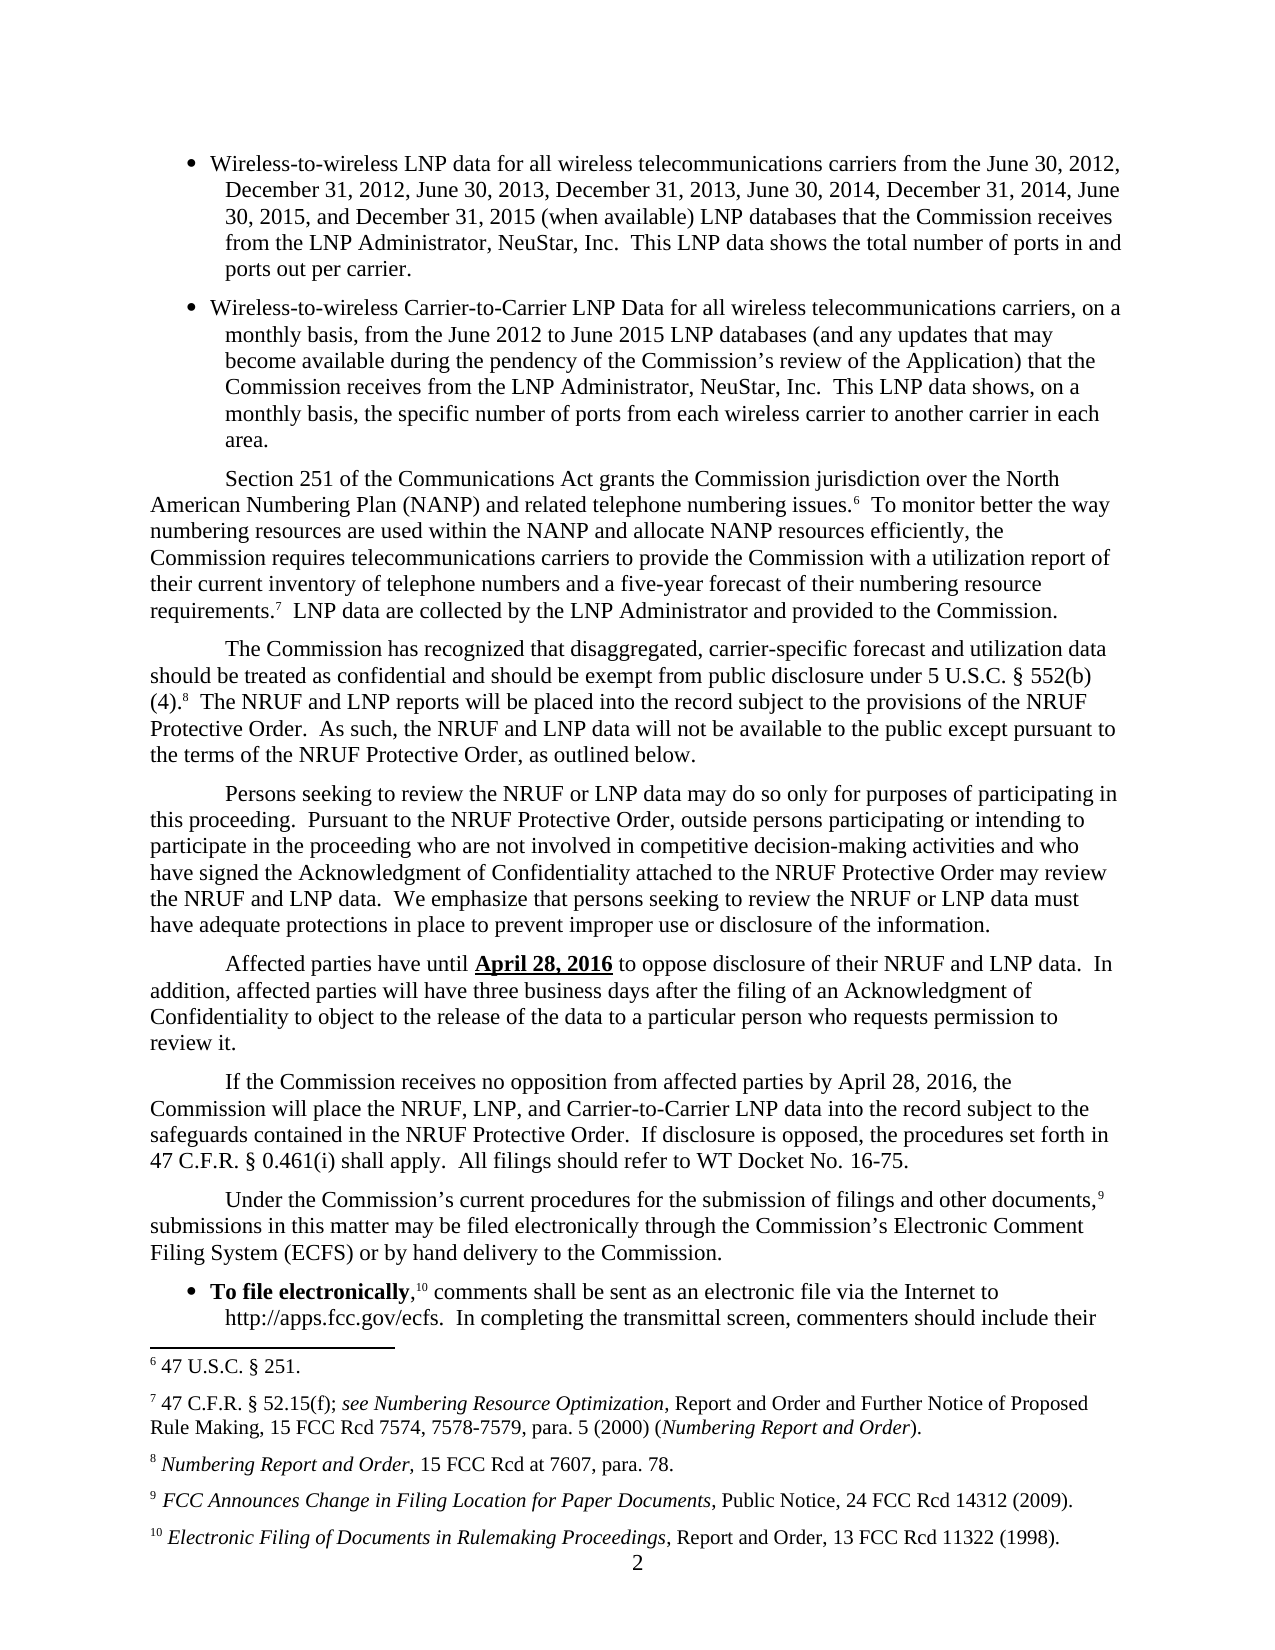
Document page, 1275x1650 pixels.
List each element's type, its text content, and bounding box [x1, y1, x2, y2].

list Wireless-to-wireless Carrier-to-Carrier LNP Data for all wireless telecommunications carriers, on a monthly basis, from the June 2012 to June 2015 LNP databases (and any updates that may become available during the pendency of the Commission’s review of the Application) that the Commission receives from the LNP Administrator, NeuStar, Inc. This LNP data shows, on a monthly basis, the specific number of ports from each wireless carrier to another carrier in each area. [187, 294, 1125, 452]
text Section 251 of the Communications Act grants the Commission jurisdiction over the North American Numbering Plan (NANP) and related telephone numbering issues. To monitor better the way numbering resources are used within the NANP and allocate NANP resources efficiently, the Commission requires telecommunications carriers to provide the Commission with a utilization report of their current inventory of telephone numbers and a five-year forecast of their numbering resource requirements. LNP data are collected by the LNP Administrator and provided to the Commission. [150, 465, 1125, 623]
text Under the Commission’s current procedures for the submission of filings and other documents, submissions in this matter may be filed electronically through the Commission’s Electronic Comment Filing System (ECFS) or by hand delivery to the Commission. [150, 1186, 1125, 1265]
list Wireless-to-wireless LNP data for all wireless telecommunications carriers from the June 30, 2012, December 31, 2012, June 30, 2013, December 31, 2013, June 30, 2014, December 31, 2014, June 30, 2015, and December 31, 2015 (when available) LNP databases that the Commission receives from the LNP Administrator, NeuStar, Inc. This LNP data shows the total number of ports in and ports out per carrier. [187, 150, 1125, 282]
text Persons seeking to review the NRUF or LNP data may do so only for purposes of participating in this proceeding. Pursuant to the NRUF Protective Order, outside persons participating or intending to participate in the proceeding who are not involved in competitive decision-making activities and who have signed the Acknowledgment of Confidentiality attached to the NRUF Protective Order may review the NRUF and LNP data. We emphasize that persons seeking to review the NRUF or LNP data must have adequate protections in place to prevent improper use or disclosure of the information. [150, 780, 1125, 938]
text If the Commission receives no opposition from affected parties by April 28, 2016, the Commission will place the NRUF, LNP, and Carrier-to-Carrier LNP data into the record subject to the safeguards contained in the NRUF Protective Order. If disclosure is opposed, the procedures set forth in 47 C.F.R. § 0.461(i) shall apply. All filings should refer to WT Docket No. 16-75. [150, 1068, 1125, 1174]
text The Commission has recognized that disaggregated, carrier-specific forecast and utilization data should be treated as confidential and should be exempt from public disclosure under 5 U.S.C. § 552(b)(4). The NRUF and LNP reports will be placed into the record subject to the provisions of the NRUF Protective Order. As such, the NRUF and LNP data will not be available to the public except pursuant to the terms of the NRUF Protective Order, as outlined below. [150, 636, 1125, 767]
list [187, 1278, 1125, 1331]
text Affected parties have until April 28, 2016 to oppose disclosure of their NRUF and LNP data. In addition, affected parties will have three business days after the filing of an Acknowledgment of Confidentiality to object to the release of the data to a particular person who requests permission to review it. [150, 950, 1125, 1056]
